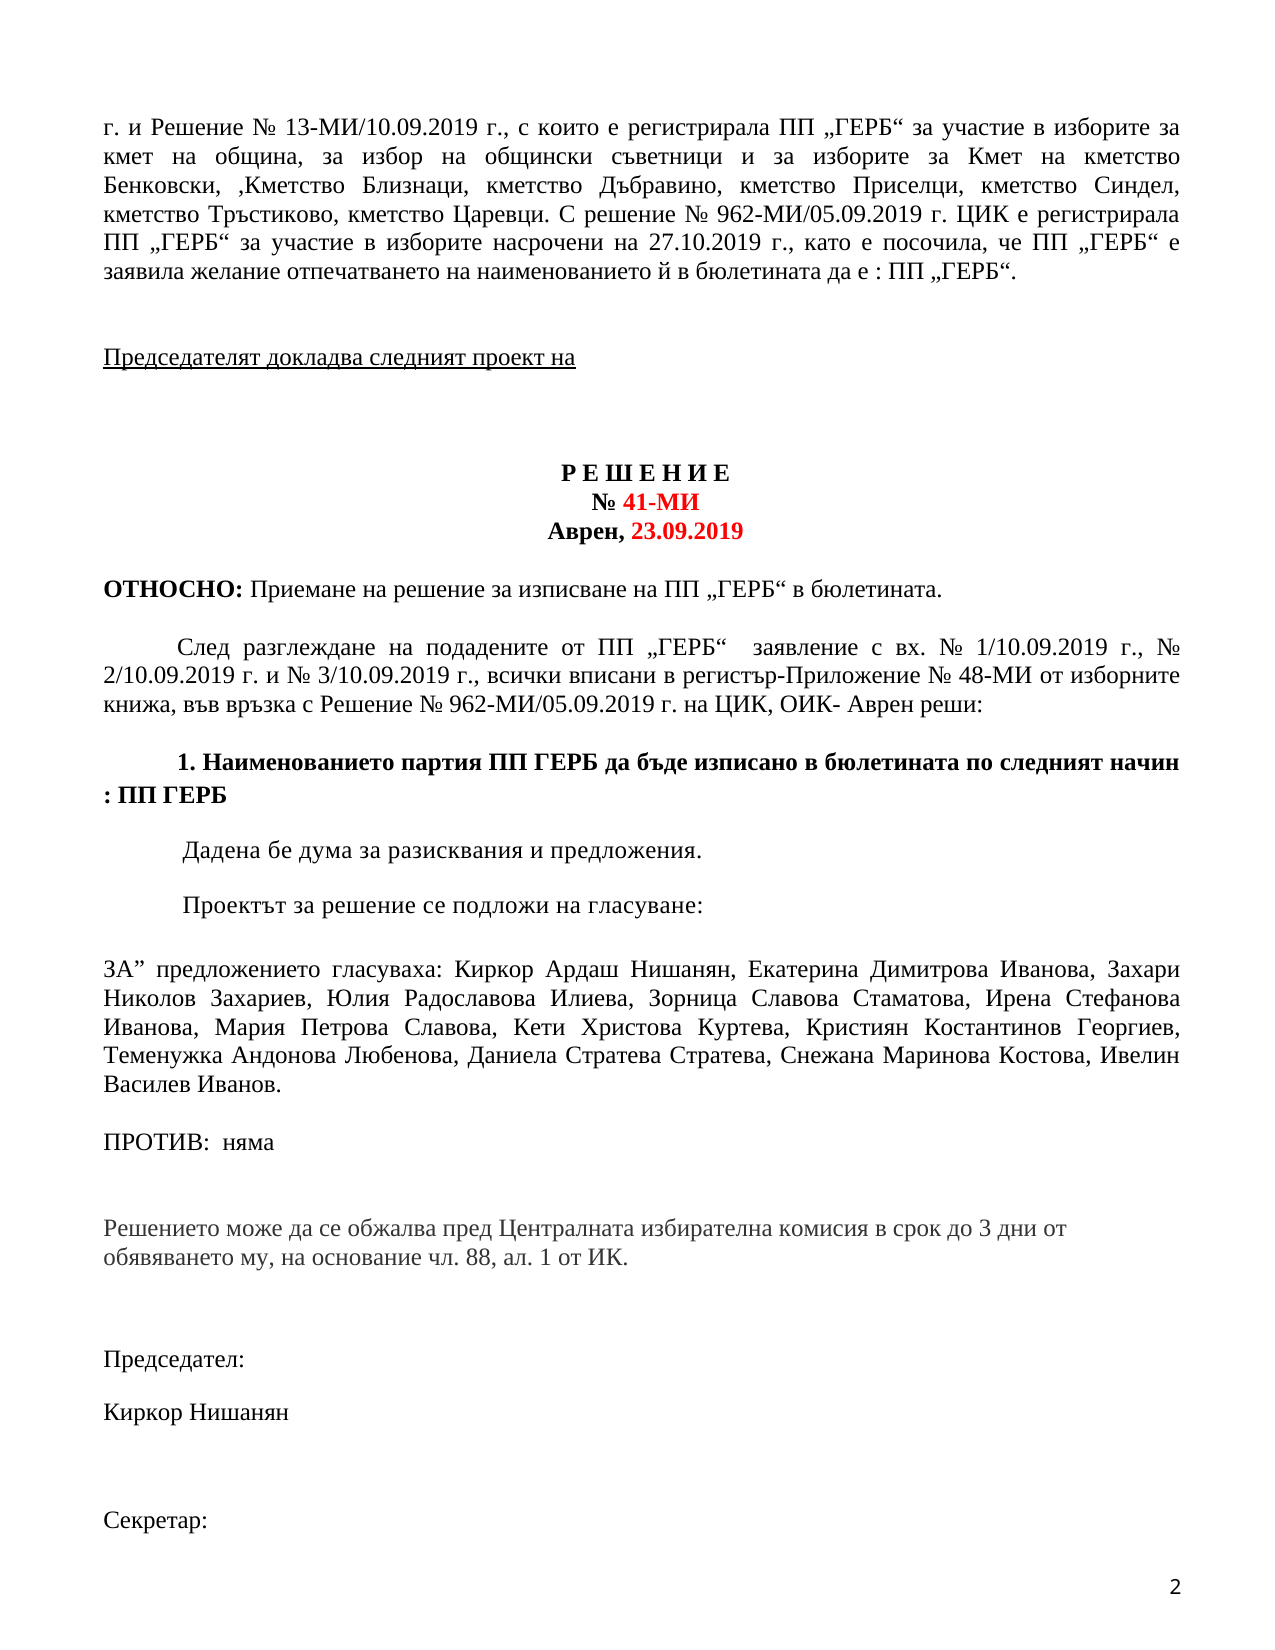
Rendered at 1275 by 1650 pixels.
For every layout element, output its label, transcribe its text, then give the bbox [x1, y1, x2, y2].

text Секретар: [103, 1505, 1072, 1534]
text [103, 112, 1181, 285]
text Решението може да се обжалва пред Централната избирателна комисия в срок до 3 дни от обявяването му, на основание чл. 88, ал. 1 от ИК. [103, 1213, 1181, 1271]
text ПРОТИВ: няма [103, 1127, 1181, 1156]
text Председателят докладва следният проект на [103, 342, 1181, 371]
text Председател: [103, 1344, 1072, 1372]
list ОТНОСНО: Приемане на решение за изписване на ПП „ГЕРБ“ в бюлетината. [103, 574, 1181, 603]
text Дадена бе дума за разисквания и предложения. [108, 834, 1175, 864]
text 1. Наименованието партия ПП ГЕРБ да бъде изписано в бюлетината по следният начин : ПП ГЕРБ [103, 747, 1181, 809]
text Проектът за решение се подложи на гласуване: [107, 889, 1175, 919]
text ЗА” предложението гласуваха: Киркор Ардаш Нишанян, Екатерина Димитрова Иванова, Захари Николов Захариев, Юлия Радославова Илиева, Зорница Славова Стаматова, Ирена Стефанова Иванова, Мария Петрова Славова, Кети Христова Куртева, Кристиян Костантинов Георгиев, Теменужка Андонова Любенова, Даниела Стратева Стратева, Снежана Маринова Костова, Ивелин Василев Иванов. [103, 954, 1181, 1098]
text Р Е Ш Е Н И Е № 41-МИ Аврен, 23.09.2019 [159, 458, 1131, 545]
list След разглеждане на подадените от ПП „ГЕРБ“ заявление с вх. № 1/10.09.2019 г., № 2/10.09.2019 г. и № 3/10.09.2019 г., всички вписани в регистър-Приложение № 48-МИ от изборните книжа, във връзка с Решение № 962-МИ/05.09.2019 г. на ЦИК, ОИК- Аврен реши: [103, 632, 1181, 718]
text Киркор Нишанян [103, 1397, 1072, 1426]
